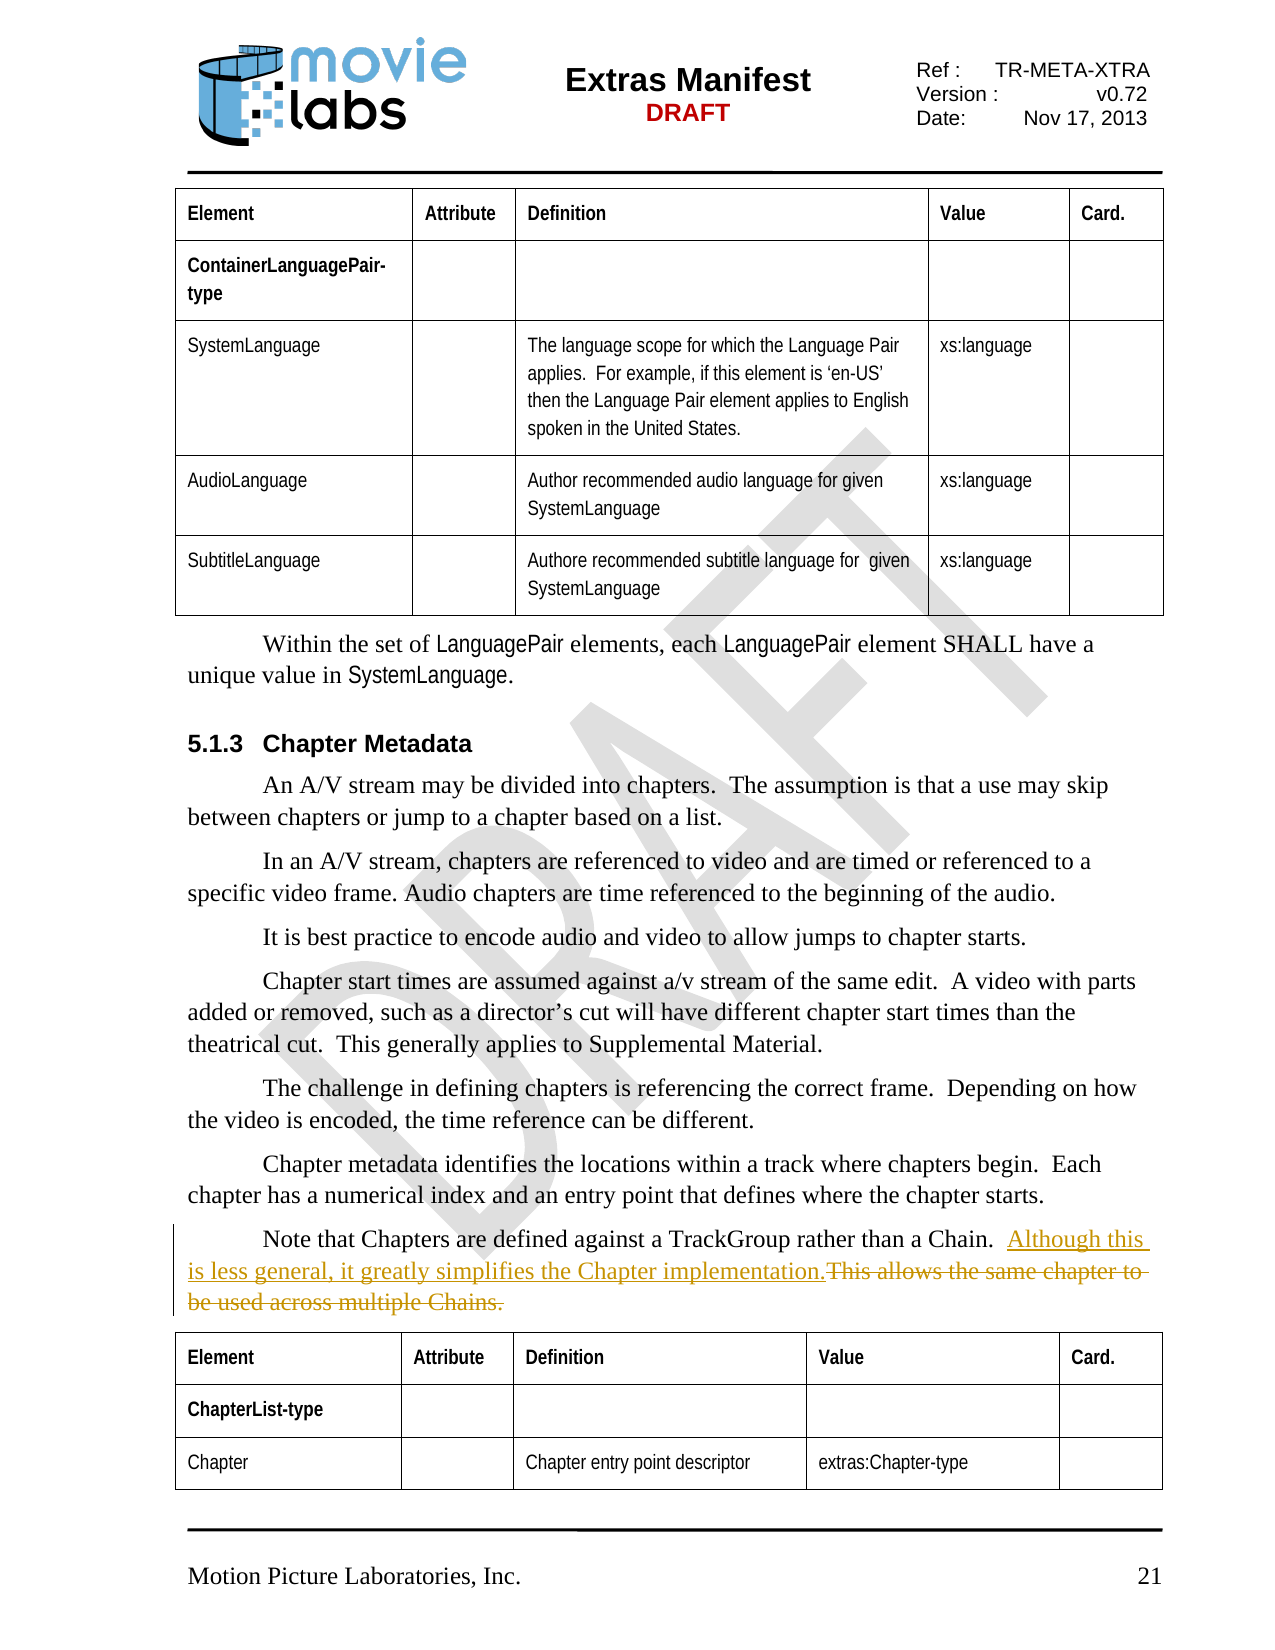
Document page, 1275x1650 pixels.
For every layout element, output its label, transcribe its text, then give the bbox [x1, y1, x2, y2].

table_cell [413, 536, 515, 615]
table_cell AudioLanguage [176, 456, 412, 535]
table_cell [413, 241, 515, 320]
table_header Value [929, 189, 1069, 240]
table_cell xs:language [929, 456, 1069, 535]
table_cell Chapter [176, 1438, 401, 1489]
table_cell Chapter entry point descriptor [514, 1438, 806, 1489]
table_cell [1070, 456, 1163, 535]
table_cell ChapterList-type [176, 1385, 401, 1437]
table_cell [929, 241, 1069, 320]
text Note that Chapters are defined against a TrackGroup rather than a Chain. [187, 1224, 1162, 1316]
table_header Definition [516, 189, 928, 240]
table_cell Author recommended audio language for given SystemLanguage [516, 456, 928, 535]
table_cell [413, 321, 515, 455]
table_header Attribute [402, 1333, 513, 1384]
table_header Element [176, 189, 412, 240]
text Within the set of LanguagePair elements, each LanguagePair element SHALL have a unique value in SystemLanguage. [187, 628, 1162, 689]
table_cell SubtitleLanguage [176, 536, 412, 615]
table_header Value [807, 1333, 1059, 1384]
text The challenge in defining chapters is referencing the correct frame. Depending on how the video is encoded, the time reference can be different. [187, 1073, 1162, 1133]
table_cell ContainerLanguagePair-type [176, 241, 412, 320]
table_cell xs:language [929, 321, 1069, 455]
table_cell The language scope for which the Language Pair applies. For example, if this element is ‘en-US’ then the Language Pair element applies to English spoken in the United States. [516, 321, 928, 455]
table_cell [413, 456, 515, 535]
table_header Element [176, 1333, 401, 1384]
table_cell [1070, 321, 1163, 455]
table_header Attribute [413, 189, 515, 240]
table_cell xs:language [929, 536, 1069, 615]
picture [198, 37, 467, 146]
text In an A/V stream, chapters are referenced to video and are timed or referenced to a specific video frame. Audio chapters are time referenced to the beginning of the audio. [187, 846, 1162, 907]
text Chapter metadata identifies the locations within a track where chapters begin. Each chapter has a numerical index and an entry point that defines where the chapter starts. [187, 1149, 1162, 1209]
table_cell [1060, 1385, 1162, 1437]
table_cell extras:Chapter-type [807, 1438, 1059, 1489]
text Chapter start times are assumed against a/v stream of the same edit. A video with parts added or removed, such as a director’s cut will have different chapter start times than the theatrical cut. This generally applies to Supplemental Material. [187, 966, 1162, 1058]
table_cell [1060, 1438, 1162, 1489]
table_cell [402, 1438, 513, 1489]
table_header Card. [1060, 1333, 1162, 1384]
table_cell Authore recommended subtitle language for given SystemLanguage [516, 536, 928, 615]
subtitle Chapter Metadata [187, 729, 1162, 758]
table_cell [514, 1385, 806, 1437]
table_cell [516, 241, 928, 320]
table_header Definition [514, 1333, 806, 1384]
table_cell [807, 1385, 1059, 1437]
table_cell [1070, 241, 1163, 320]
text It is best practice to encode audio and video to allow jumps to chapter starts. [187, 922, 1162, 951]
table_cell [1070, 536, 1163, 615]
text An A/V stream may be divided into chapters. The assumption is that a use may skip between chapters or jump to a chapter based on a list. [187, 771, 1162, 831]
table_cell [402, 1385, 513, 1437]
table_cell SystemLanguage [176, 321, 412, 455]
table_header Card. [1070, 189, 1163, 240]
